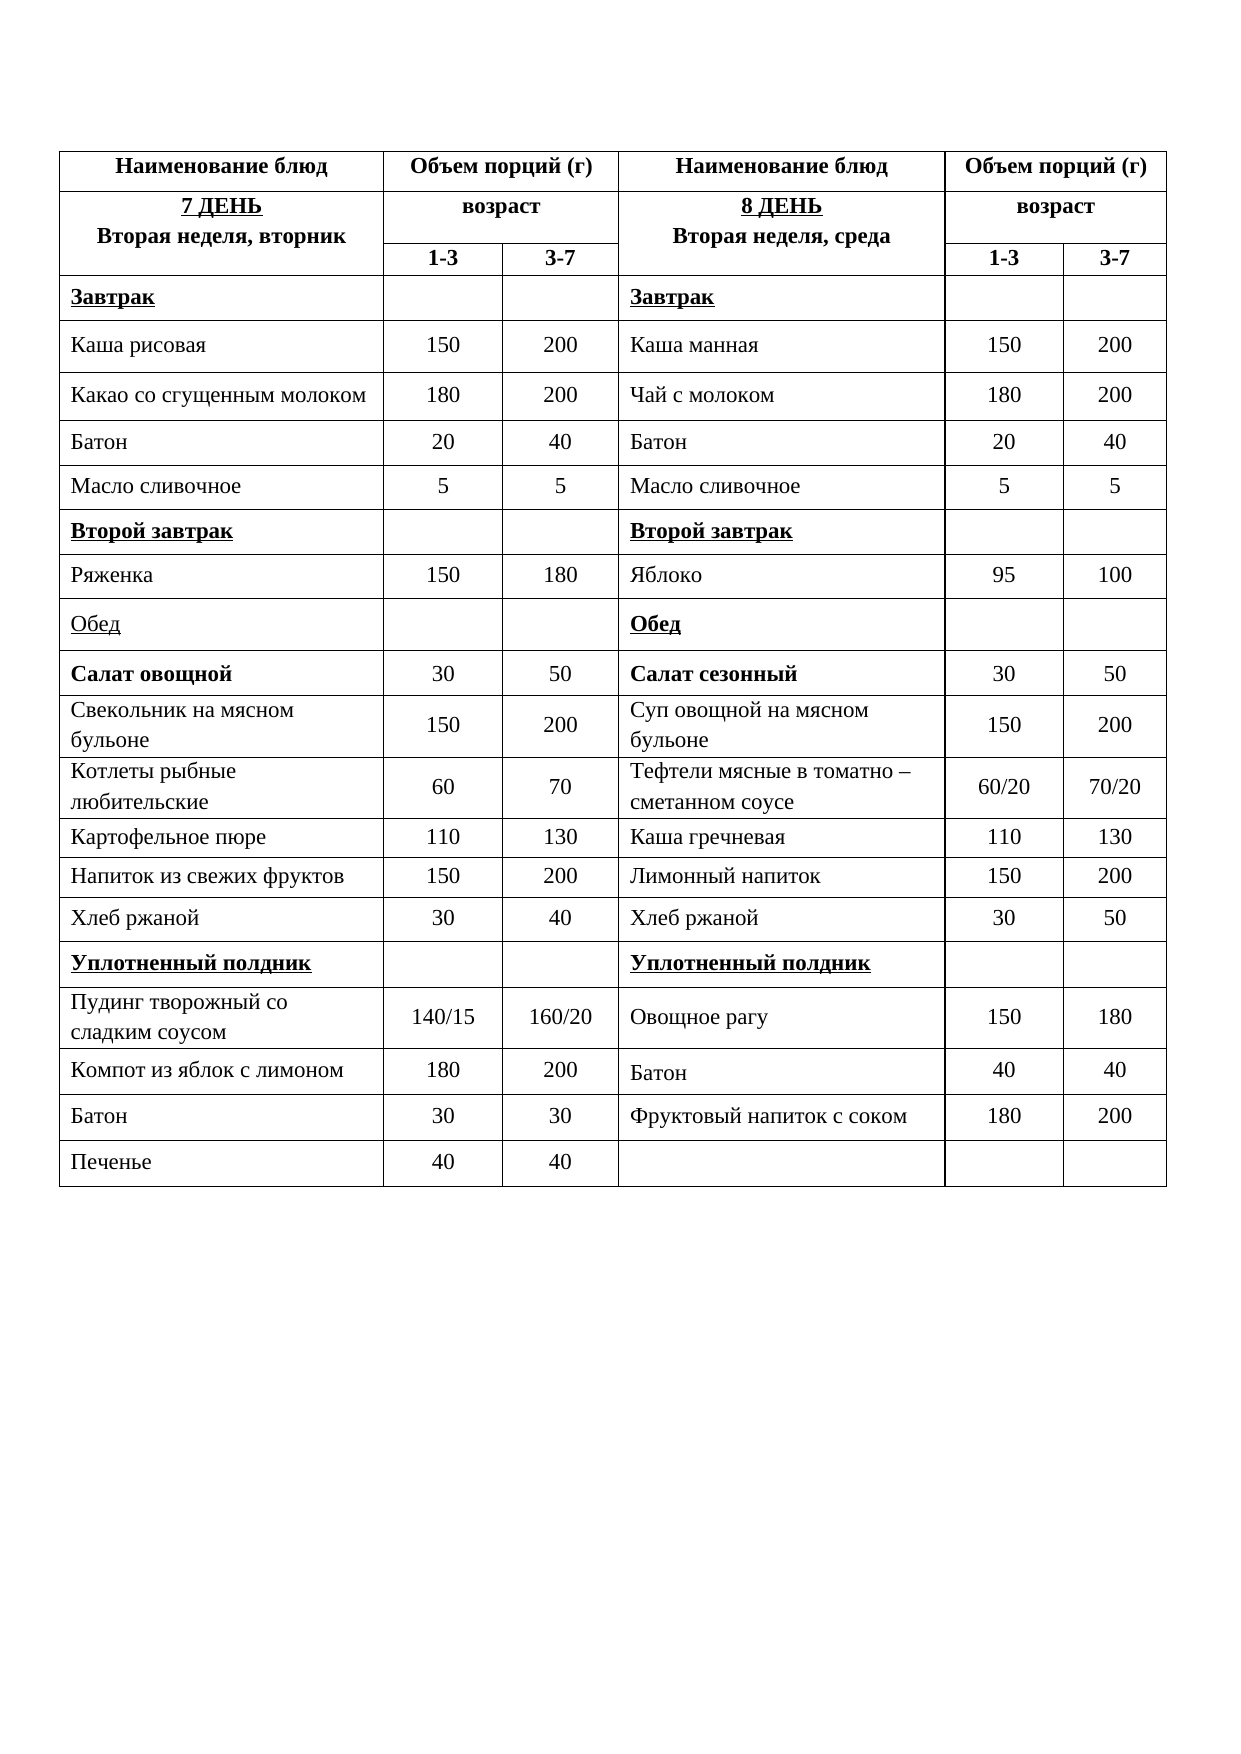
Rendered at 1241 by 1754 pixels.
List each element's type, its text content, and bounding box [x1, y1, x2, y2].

table_cell Чай с молоком [619, 373, 944, 420]
table_cell 200 [1064, 858, 1166, 897]
table_cell 7 ДЕНЬ Вторая неделя, вторник [60, 192, 383, 274]
table_cell 30 [384, 898, 502, 941]
table_cell [503, 942, 618, 987]
table_cell Завтрак [60, 276, 383, 320]
table_cell Обед [619, 599, 944, 650]
table_cell Каша гречневая [619, 819, 944, 857]
table_cell 110 [384, 819, 502, 857]
table_cell Компот из яблок с лимоном [60, 1049, 383, 1094]
table_cell 30 [503, 1095, 618, 1140]
table_cell Суп овощной на мясном бульоне [619, 696, 944, 757]
table_cell [946, 1141, 1063, 1186]
table_cell [1064, 510, 1166, 554]
table_cell 200 [1064, 373, 1166, 420]
table_cell 5 [503, 466, 618, 509]
table_cell Масло сливочное [60, 466, 383, 509]
table_cell 5 [1064, 466, 1166, 509]
table_cell 8 ДЕНЬ Вторая неделя, среда [619, 192, 944, 274]
table_cell Второй завтрак [60, 510, 383, 554]
table_header Объем порций (г) [384, 152, 618, 191]
table_cell 40 [503, 421, 618, 464]
table_cell 50 [1064, 651, 1166, 695]
table_cell [946, 276, 1063, 320]
table_cell [1064, 276, 1166, 320]
table_cell Хлеб ржаной [60, 898, 383, 941]
table_cell 180 [503, 555, 618, 598]
table_cell возраст [384, 192, 618, 243]
table_cell [946, 942, 1063, 987]
table_cell [946, 510, 1063, 554]
table_cell 200 [503, 1049, 618, 1094]
table_cell 180 [384, 373, 502, 420]
table_cell 100 [1064, 555, 1166, 598]
table_cell 50 [503, 651, 618, 695]
table_header Наименование блюд [619, 152, 944, 191]
table_cell 3-7 [1064, 244, 1166, 274]
table_cell [384, 942, 502, 987]
table_cell [384, 510, 502, 554]
table_cell Батон [60, 1095, 383, 1140]
table_cell 30 [384, 651, 502, 695]
table_cell [503, 599, 618, 650]
table_cell 200 [1064, 696, 1166, 757]
table_cell 150 [946, 696, 1063, 757]
table_cell 150 [384, 321, 502, 372]
table_cell Фруктовый напиток с соком [619, 1095, 944, 1140]
table_cell 40 [1064, 1049, 1166, 1094]
table_cell Овощное рагу [619, 988, 944, 1048]
table_cell Ряженка [60, 555, 383, 598]
table_cell [384, 599, 502, 650]
table_cell 40 [946, 1049, 1063, 1094]
table_cell 40 [503, 1141, 618, 1186]
table_cell 150 [946, 988, 1063, 1048]
table_cell Каша рисовая [60, 321, 383, 372]
table_cell Свекольник на мясном бульоне [60, 696, 383, 757]
table_cell Картофельное пюре [60, 819, 383, 857]
table_cell [503, 276, 618, 320]
table_cell Масло сливочное [619, 466, 944, 509]
table_cell [503, 510, 618, 554]
table_cell 40 [503, 898, 618, 941]
table_cell [1064, 1141, 1166, 1186]
table_cell Котлеты рыбные любительские [60, 758, 383, 818]
table_cell 110 [946, 819, 1063, 857]
table_cell 60/20 [946, 758, 1063, 818]
table_cell 20 [946, 421, 1063, 464]
table_cell Какао со сгущенным молоком [60, 373, 383, 420]
table_cell Каша манная [619, 321, 944, 372]
table_cell Хлеб ржаной [619, 898, 944, 941]
table_cell Тефтели мясные в томатно –сметанном соусе [619, 758, 944, 818]
table_cell Печенье [60, 1141, 383, 1186]
table_cell 1-3 [384, 244, 502, 274]
table_cell 20 [384, 421, 502, 464]
table_cell Батон [619, 1049, 944, 1094]
table_cell [946, 599, 1063, 650]
table_cell 180 [946, 373, 1063, 420]
table_cell 70/20 [1064, 758, 1166, 818]
table_cell Напиток из свежих фруктов [60, 858, 383, 897]
table_cell Салат сезонный [619, 651, 944, 695]
table_cell Обед [60, 599, 383, 650]
table_cell 50 [1064, 898, 1166, 941]
table_cell 200 [1064, 321, 1166, 372]
table_cell Уплотненный полдник [60, 942, 383, 987]
table_cell 180 [1064, 988, 1166, 1048]
table_cell 200 [503, 858, 618, 897]
table_cell [384, 276, 502, 320]
table_cell 70 [503, 758, 618, 818]
table_cell 40 [384, 1141, 502, 1186]
table_cell Салат овощной [60, 651, 383, 695]
table_cell 200 [503, 321, 618, 372]
table_cell [1064, 942, 1166, 987]
table_cell Пудинг творожный со сладким соусом [60, 988, 383, 1048]
table_cell 200 [1064, 1095, 1166, 1140]
table_cell [619, 1141, 944, 1186]
table_header Объем порций (г) [946, 152, 1166, 191]
table_cell Яблоко [619, 555, 944, 598]
table_cell 140/15 [384, 988, 502, 1048]
table_cell 150 [946, 321, 1063, 372]
table_cell 200 [503, 696, 618, 757]
table_cell 180 [384, 1049, 502, 1094]
table_cell 30 [946, 898, 1063, 941]
table_cell Второй завтрак [619, 510, 944, 554]
table_cell 150 [384, 696, 502, 757]
table_cell Батон [60, 421, 383, 464]
table_cell 5 [384, 466, 502, 509]
table_cell 95 [946, 555, 1063, 598]
table_cell [1064, 599, 1166, 650]
table_cell 130 [503, 819, 618, 857]
table_cell 3-7 [503, 244, 618, 274]
table_cell 150 [384, 858, 502, 897]
table_cell Лимонный напиток [619, 858, 944, 897]
table_cell 5 [946, 466, 1063, 509]
table_cell 150 [384, 555, 502, 598]
table_header Наименование блюд [60, 152, 383, 191]
table_cell 160/20 [503, 988, 618, 1048]
table_cell 30 [946, 651, 1063, 695]
table_cell Уплотненный полдник [619, 942, 944, 987]
table_cell 180 [946, 1095, 1063, 1140]
table_cell Батон [619, 421, 944, 464]
table_cell 60 [384, 758, 502, 818]
table_cell 1-3 [946, 244, 1063, 274]
table_cell 150 [946, 858, 1063, 897]
table_cell Завтрак [619, 276, 944, 320]
table_cell 40 [1064, 421, 1166, 464]
table_cell 30 [384, 1095, 502, 1140]
table_cell возраст [946, 192, 1166, 243]
table_cell 200 [503, 373, 618, 420]
table_cell 130 [1064, 819, 1166, 857]
